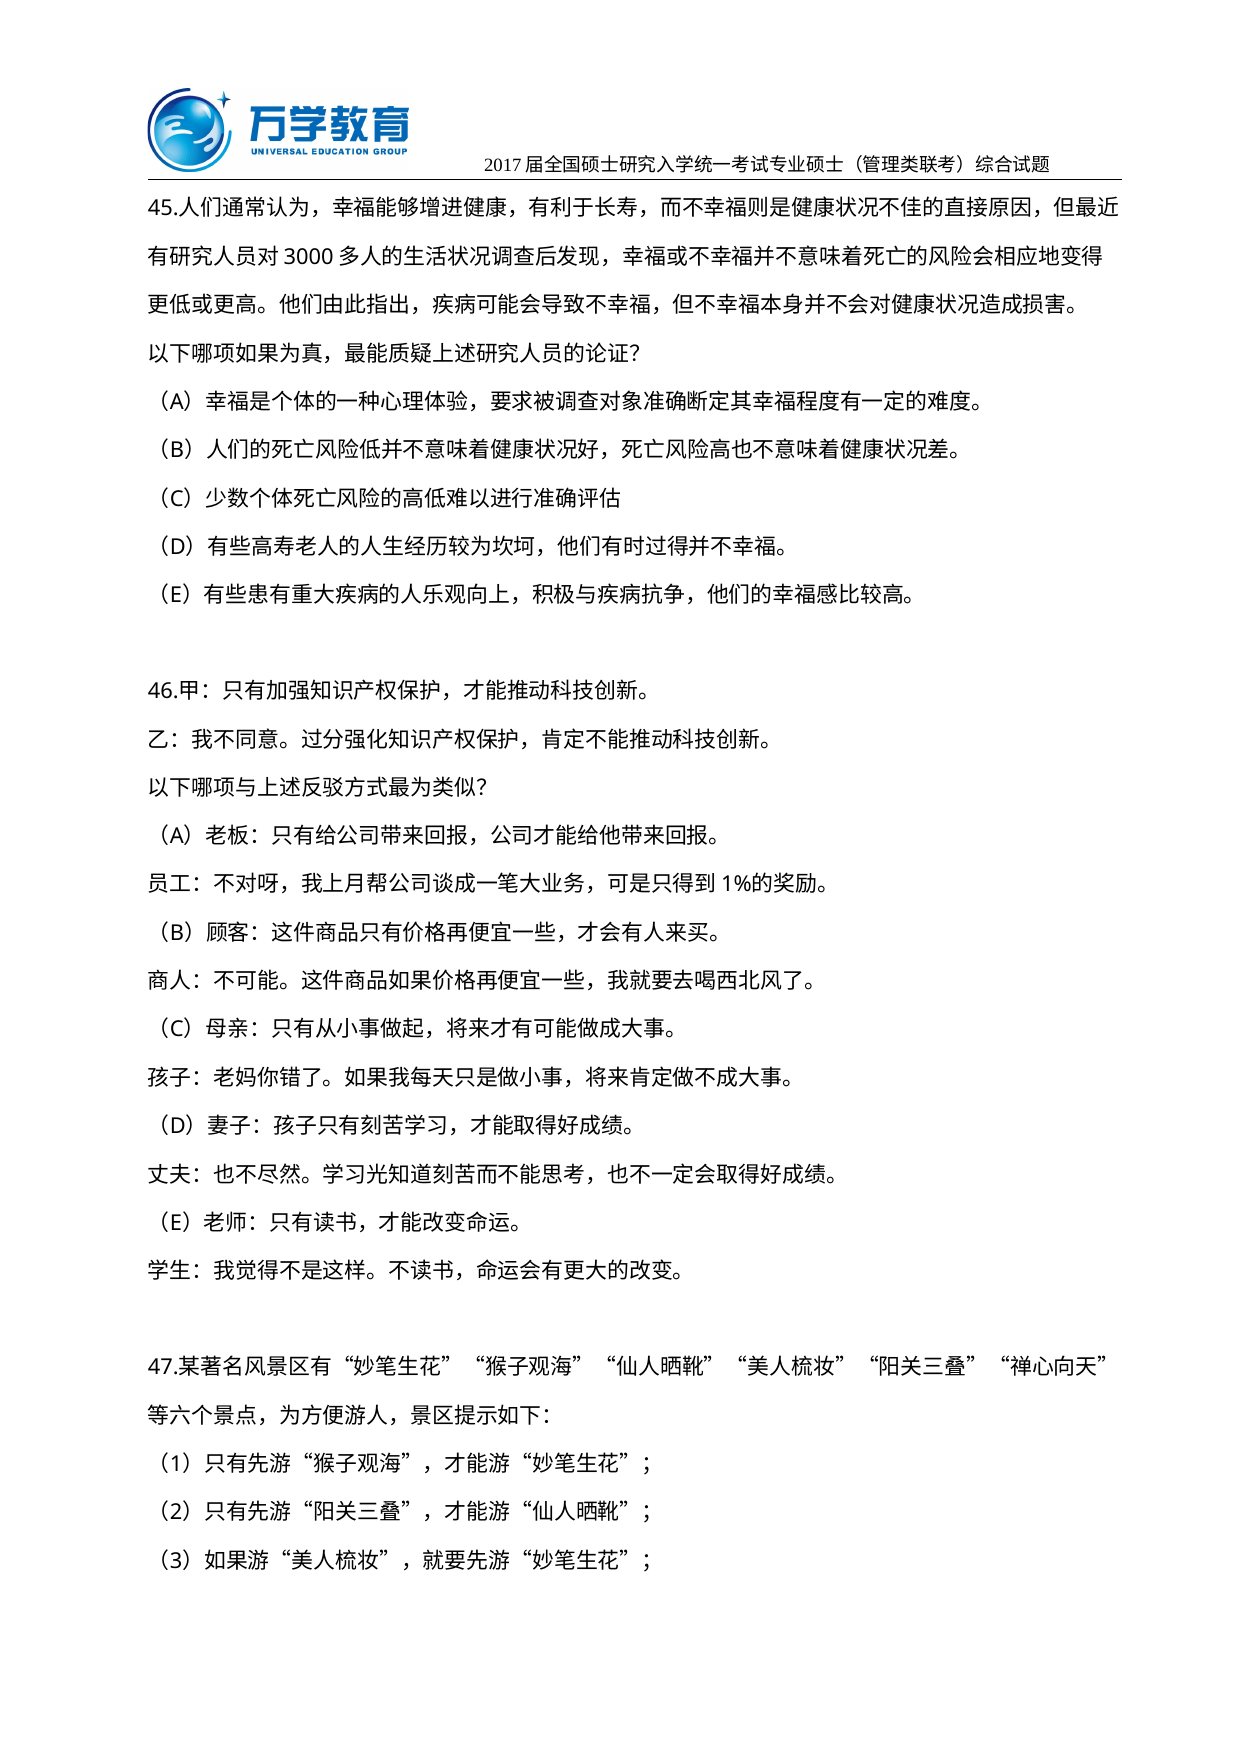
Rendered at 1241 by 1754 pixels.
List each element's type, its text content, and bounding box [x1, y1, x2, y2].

text （D）妻子：孩子只有刻苦学习，才能取得好成绩。 [148, 1108, 1122, 1140]
text （C）母亲：只有从小事做起，将来才有可能做成大事。 [148, 1011, 1122, 1044]
text （3）如果游“美人梳妆”，就要先游“妙笔生花”； [148, 1542, 1122, 1575]
text （E）有些患有重大疾病的人乐观向上，积极与疾病抗争，他们的幸福感比较高。 [148, 577, 1122, 609]
text （B）顾客：这件商品只有价格再便宜一些，才会有人来买。 [148, 914, 1122, 947]
text （D）有些高寿老人的人生经历较为坎坷，他们有时过得并不幸福。 [148, 529, 1122, 561]
text 46.甲：只有加强知识产权保护，才能推动科技创新。 [148, 673, 1122, 705]
text （A）老板：只有给公司带来回报，公司才能给他带来回报。 [148, 818, 1122, 850]
text 孩子：老妈你错了。如果我每天只是做小事，将来肯定做不成大事。 [148, 1059, 1122, 1092]
text （E）老师：只有读书，才能改变命运。 [148, 1204, 1122, 1237]
text 以下哪项如果为真，最能质疑上述研究人员的论证？ [148, 335, 1122, 368]
text （B）人们的死亡风险低并不意味着健康状况好，死亡风险高也不意味着健康状况差。 [148, 432, 1122, 464]
text 45.人们通常认为，幸福能够增进健康，有利于长寿，而不幸福则是健康状况不佳的直接原因，但最近有研究人员对3000多人的生活状况调查后发现，幸福或不幸福并不意味着死亡的风险会相应地变得更低或更高。他们由此指出，疾病可能会导致不幸福，但不幸福本身并不会对健康状况造成损害。 [148, 189, 1122, 319]
text 学生：我觉得不是这样。不读书，命运会有更大的改变。 [148, 1253, 1122, 1285]
text 商人：不可能。这件商品如果价格再便宜一些，我就要去喝西北风了。 [148, 963, 1122, 995]
text 47.某著名风景区有“妙笔生花”“猴子观海”“仙人晒靴”“美人梳妆”“阳关三叠”“禅心向天”等六个景点，为方便游人，景区提示如下： [148, 1348, 1122, 1430]
text 员工：不对呀，我上月帮公司谈成一笔大业务，可是只得到1%的奖励。 [148, 866, 1122, 899]
picture [147, 88, 409, 172]
text （1）只有先游“猴子观海”，才能游“妙笔生花”； [148, 1446, 1122, 1478]
text （C）少数个体死亡风险的高低难以进行准确评估 [148, 480, 1122, 513]
text 丈夫：也不尽然。学习光知道刻苦而不能思考，也不一定会取得好成绩。 [148, 1156, 1122, 1189]
text 乙：我不同意。过分强化知识产权保护，肯定不能推动科技创新。 [148, 721, 1122, 754]
text （A）幸福是个体的一种心理体验，要求被调查对象准确断定其幸福程度有一定的难度。 [148, 384, 1122, 416]
text 以下哪项与上述反驳方式最为类似？ [148, 769, 1122, 802]
text （2）只有先游“阳关三叠”，才能游“仙人晒靴”； [148, 1494, 1122, 1526]
